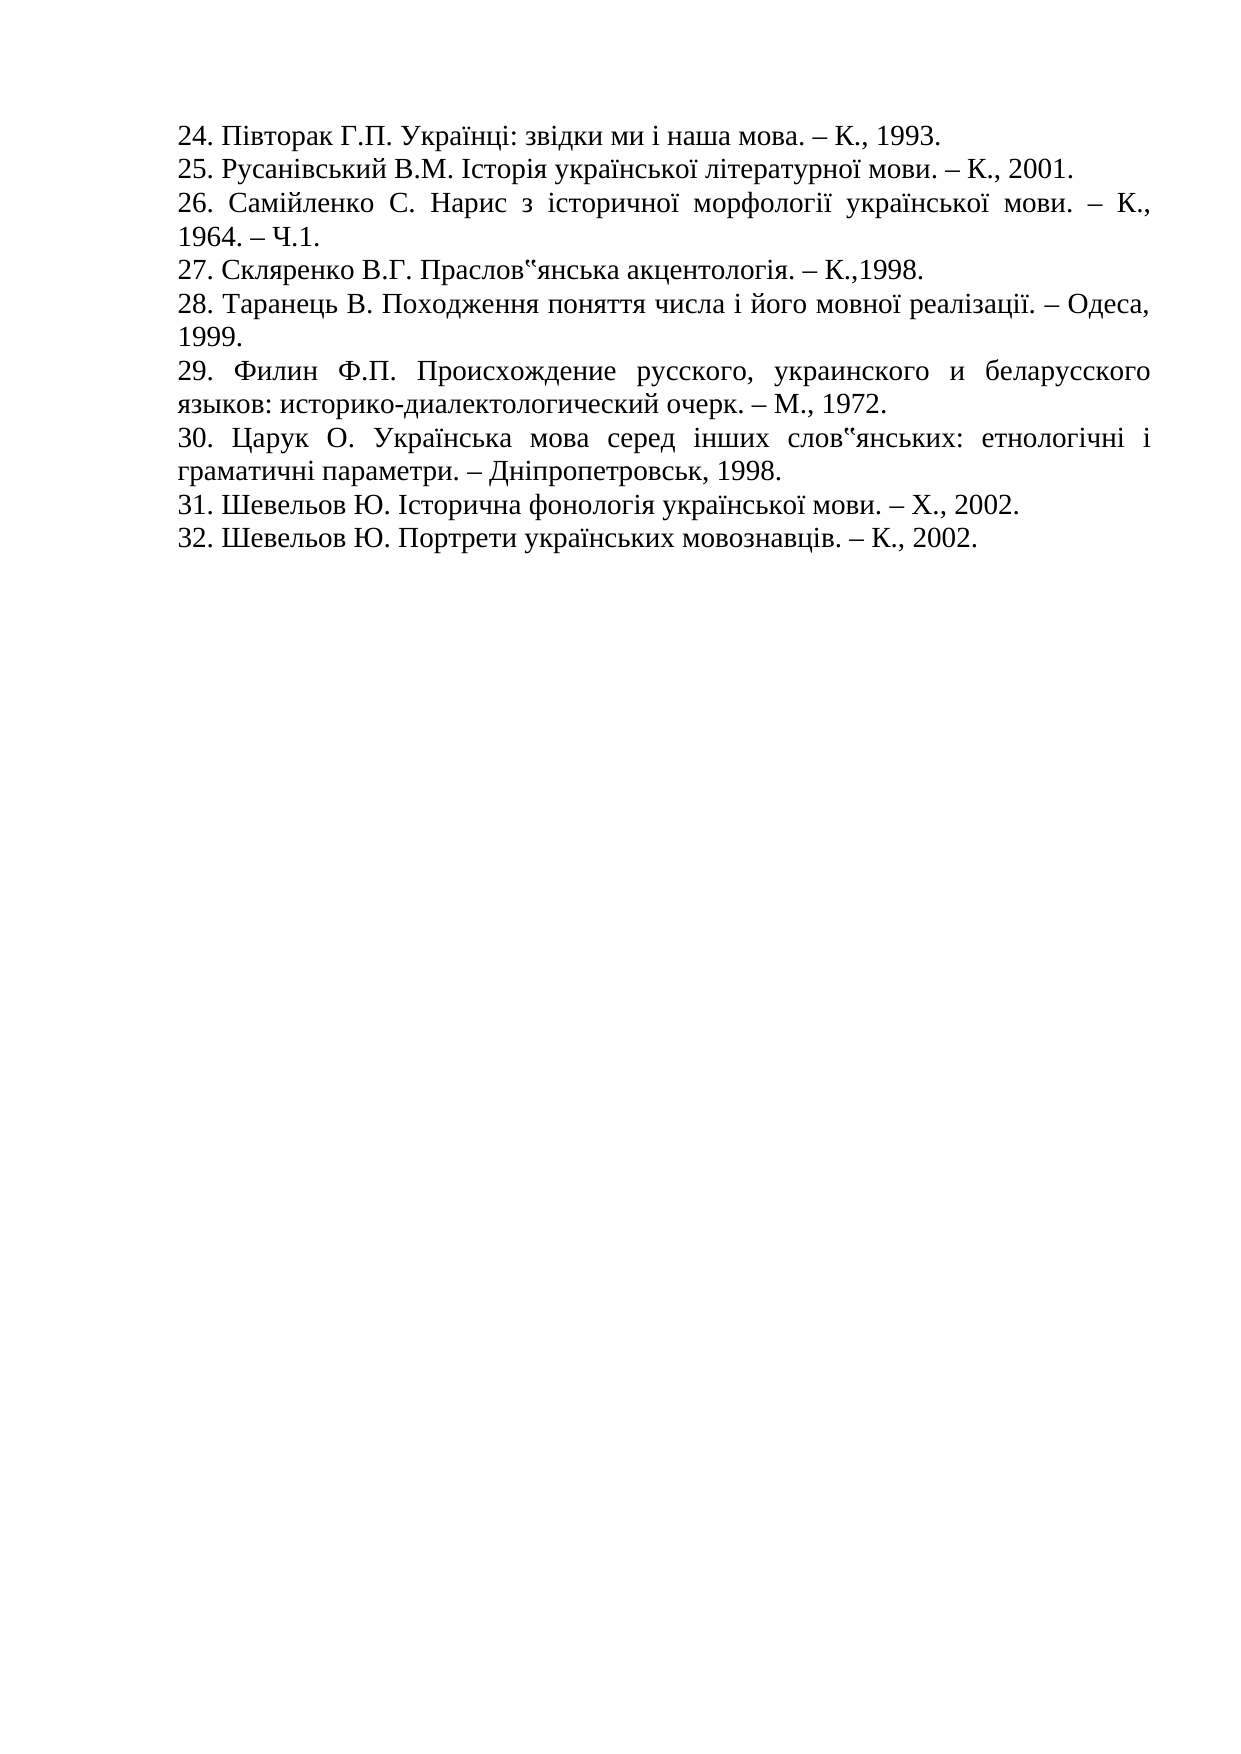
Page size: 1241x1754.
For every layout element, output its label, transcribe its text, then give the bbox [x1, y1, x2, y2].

text 29. Филин Ф.П. Происхождение русского, украинского и беларусского языков: историко-диалектологический очерк. – М., 1972. [177, 353, 1152, 420]
text 31. Шевельов Ю. Історична фонологія української мови. – Х., 2002. [177, 487, 1152, 521]
text 25. Русанівський В.М. Історія української літературної мови. – К., 2001. [177, 152, 1152, 185]
text 27. Скляренко В.Г. Праслов‟янська акцентологія. – К.,1998. [177, 252, 1152, 286]
text 30. Царук О. Українська мова серед інших слов‟янських: етнологічні і граматичні параметри. – Дніпропетровськ, 1998. [177, 420, 1152, 487]
text 24. Півторак Г.П. Українці: звідки ми і наша мова. – К., 1993. [177, 118, 1152, 152]
text 28. Таранець В. Походження поняття числа і його мовної реалізації. – Одеса, 1999. [177, 286, 1152, 353]
text 26. Самійленко С. Нарис з історичної морфології української мови. – К., 1964. – Ч.1. [177, 185, 1152, 252]
text 32. Шевельов Ю. Портрети українських мовознавців. – К., 2002. [177, 521, 1152, 554]
